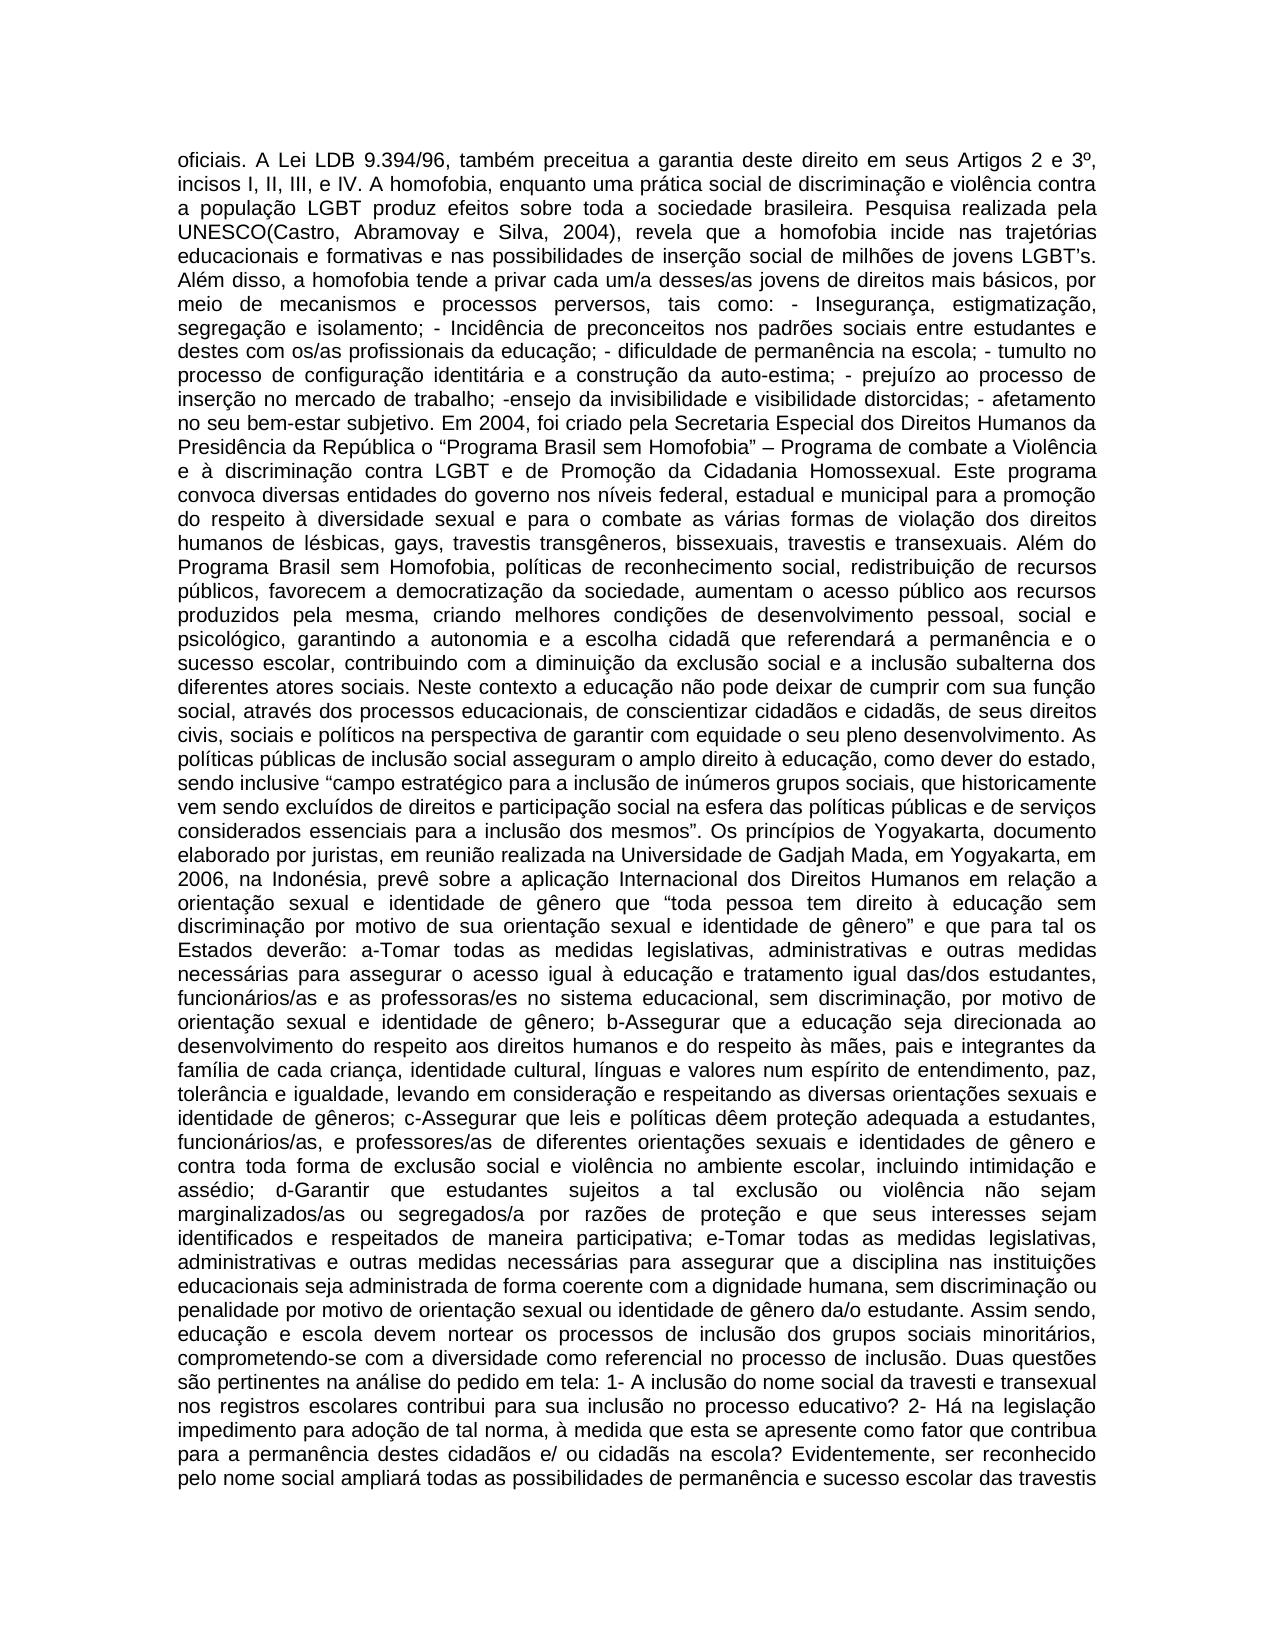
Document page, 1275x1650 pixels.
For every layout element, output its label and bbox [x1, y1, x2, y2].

text [177, 148, 1098, 1489]
